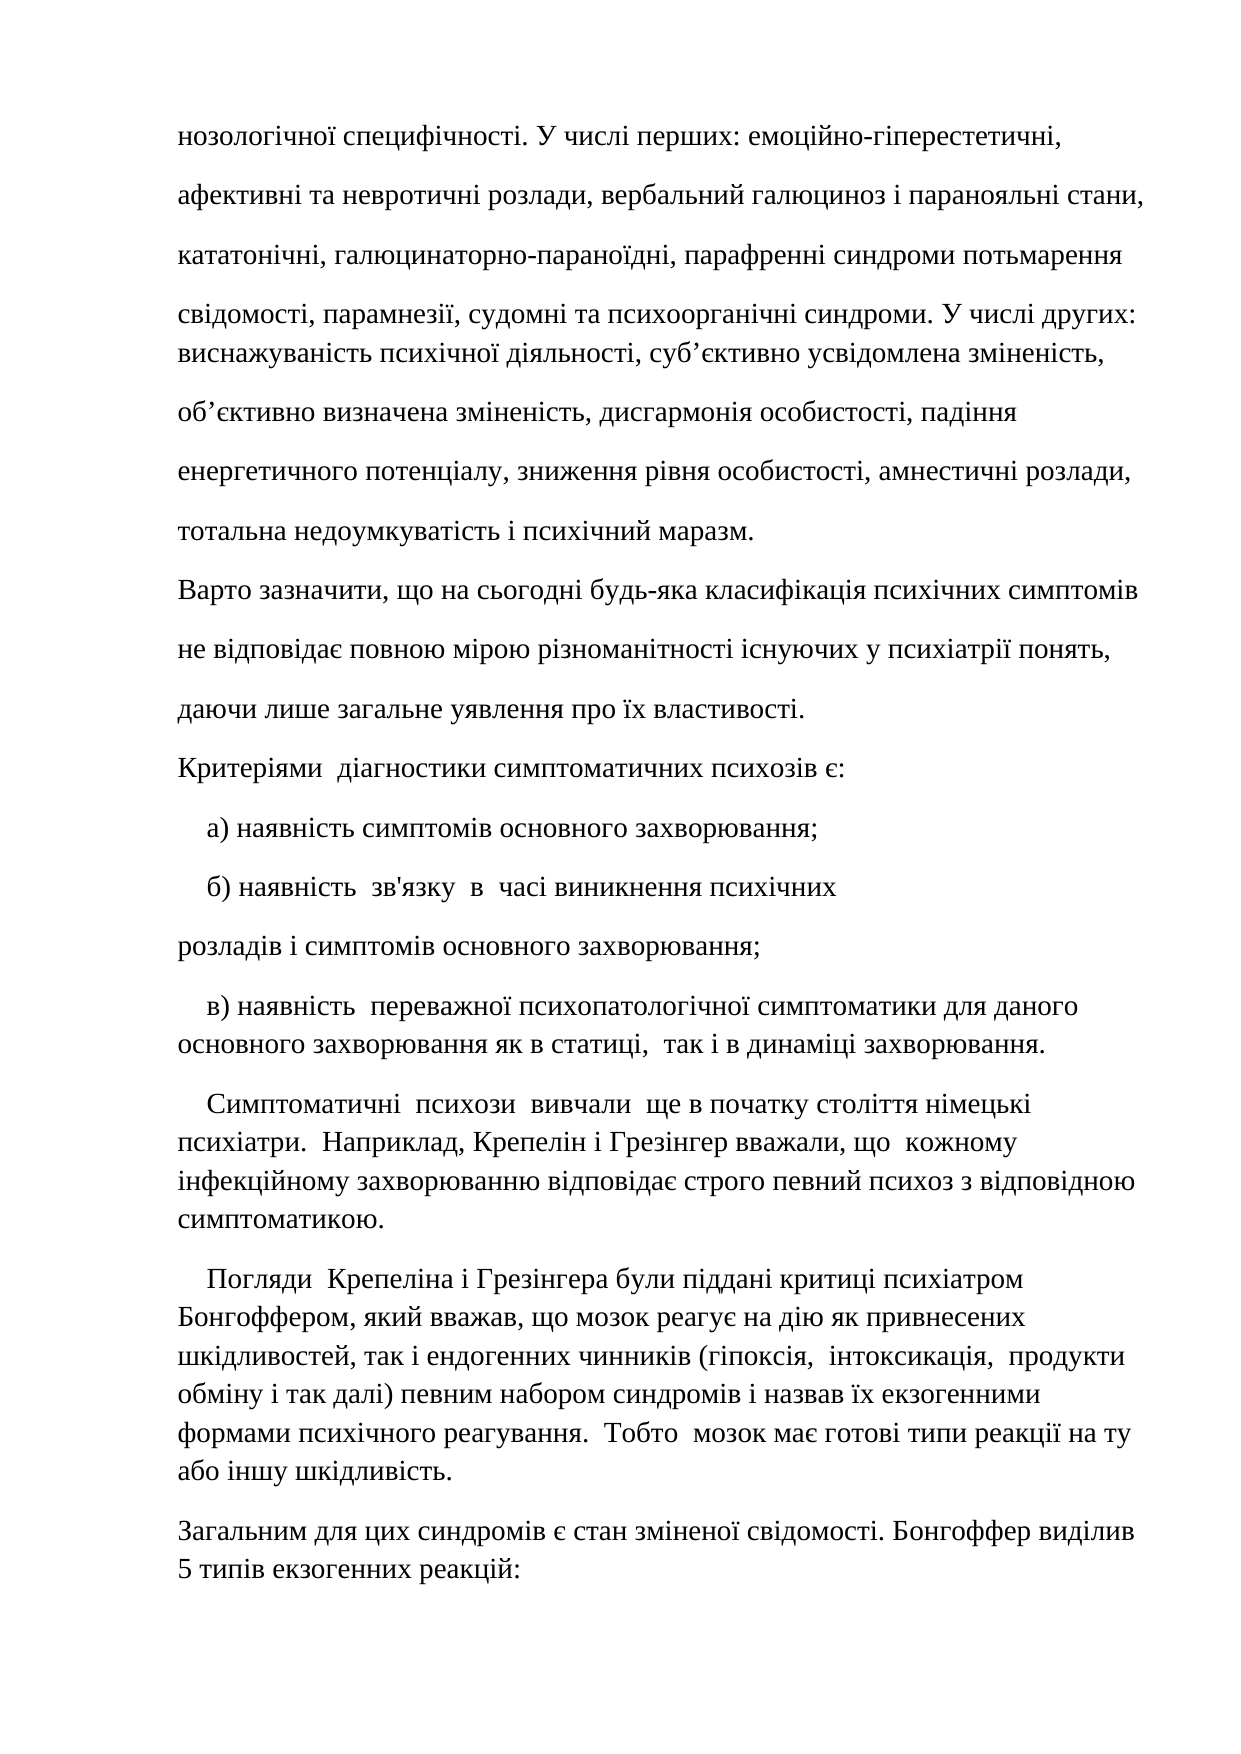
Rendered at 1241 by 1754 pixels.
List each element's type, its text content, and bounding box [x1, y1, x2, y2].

text свідомості, парамнезії, судомні та психоорганічні синдроми. У числі других: виснажуваність психічної діяльності, суб’єктивно усвідомлена зміненість, [177, 296, 1152, 368]
text не відповідає повною мірою різноманітності існуючих у психіатрії понять, [177, 632, 1152, 665]
text тотальна недоумкуватість і психічний маразм. [177, 513, 1152, 546]
text об’єктивно визначена зміненість, дисгармонія особистості, падіння [177, 394, 1152, 428]
text Погляди Крепеліна і Грезінгера були піддані критиці психіатром Бонгоффером, який вважав, що мозок реагує на дію як привнесених шкідливостей, так і ендогенних чинників (гіпоксія, інтоксикація, продукти обміну і так далі) певним набором синдромів і назвав їх екзогенними формами психічного реагування. Тобто мозок має готові типи реакції на ту або іншу шкідливість. [177, 1261, 1152, 1487]
text розладів і симптомів основного захворювання; [177, 928, 1152, 962]
text Критеріями діагностики симптоматичних психозів є: [177, 750, 1152, 784]
text енергетичного потенціалу, зниження рівня особистості, амнестичні розлади, [177, 453, 1152, 487]
text нозологічної специфічності. У числі перших: емоційно-гіперестетичні, [177, 118, 1152, 152]
text афективні та невротичні розлади, вербальний галюциноз і паранояльні стани, [177, 177, 1152, 211]
text а) наявність симптомів основного захворювання; [177, 810, 1152, 843]
text в) наявність переважної психопатологічної симптоматики для даного основного захворювання як в статиці, так і в динаміці захворювання. [177, 988, 1152, 1060]
text б) наявність зв'язку в часі виникнення психічних [177, 869, 1152, 903]
text Варто зазначити, що на сьогодні будь-яка класифікація психічних симптомів [177, 572, 1152, 606]
text Загальним для цих синдромів є стан зміненої свідомості. Бонгоффер виділив 5 типів екзогенних реакцій: [177, 1513, 1152, 1585]
text Симптоматичні психози вивчали ще в початку століття німецькі психіатри. Наприклад, Крепелін і Грезінгер вважали, що кожному інфекційному захворюванню відповідає строго певний психоз з відповідною симптоматикою. [177, 1086, 1152, 1235]
text кататонічні, галюцинаторно-параноїдні, парафренні синдроми потьмарення [177, 237, 1152, 270]
text даючи лише загальне уявлення про їх властивості. [177, 691, 1152, 724]
